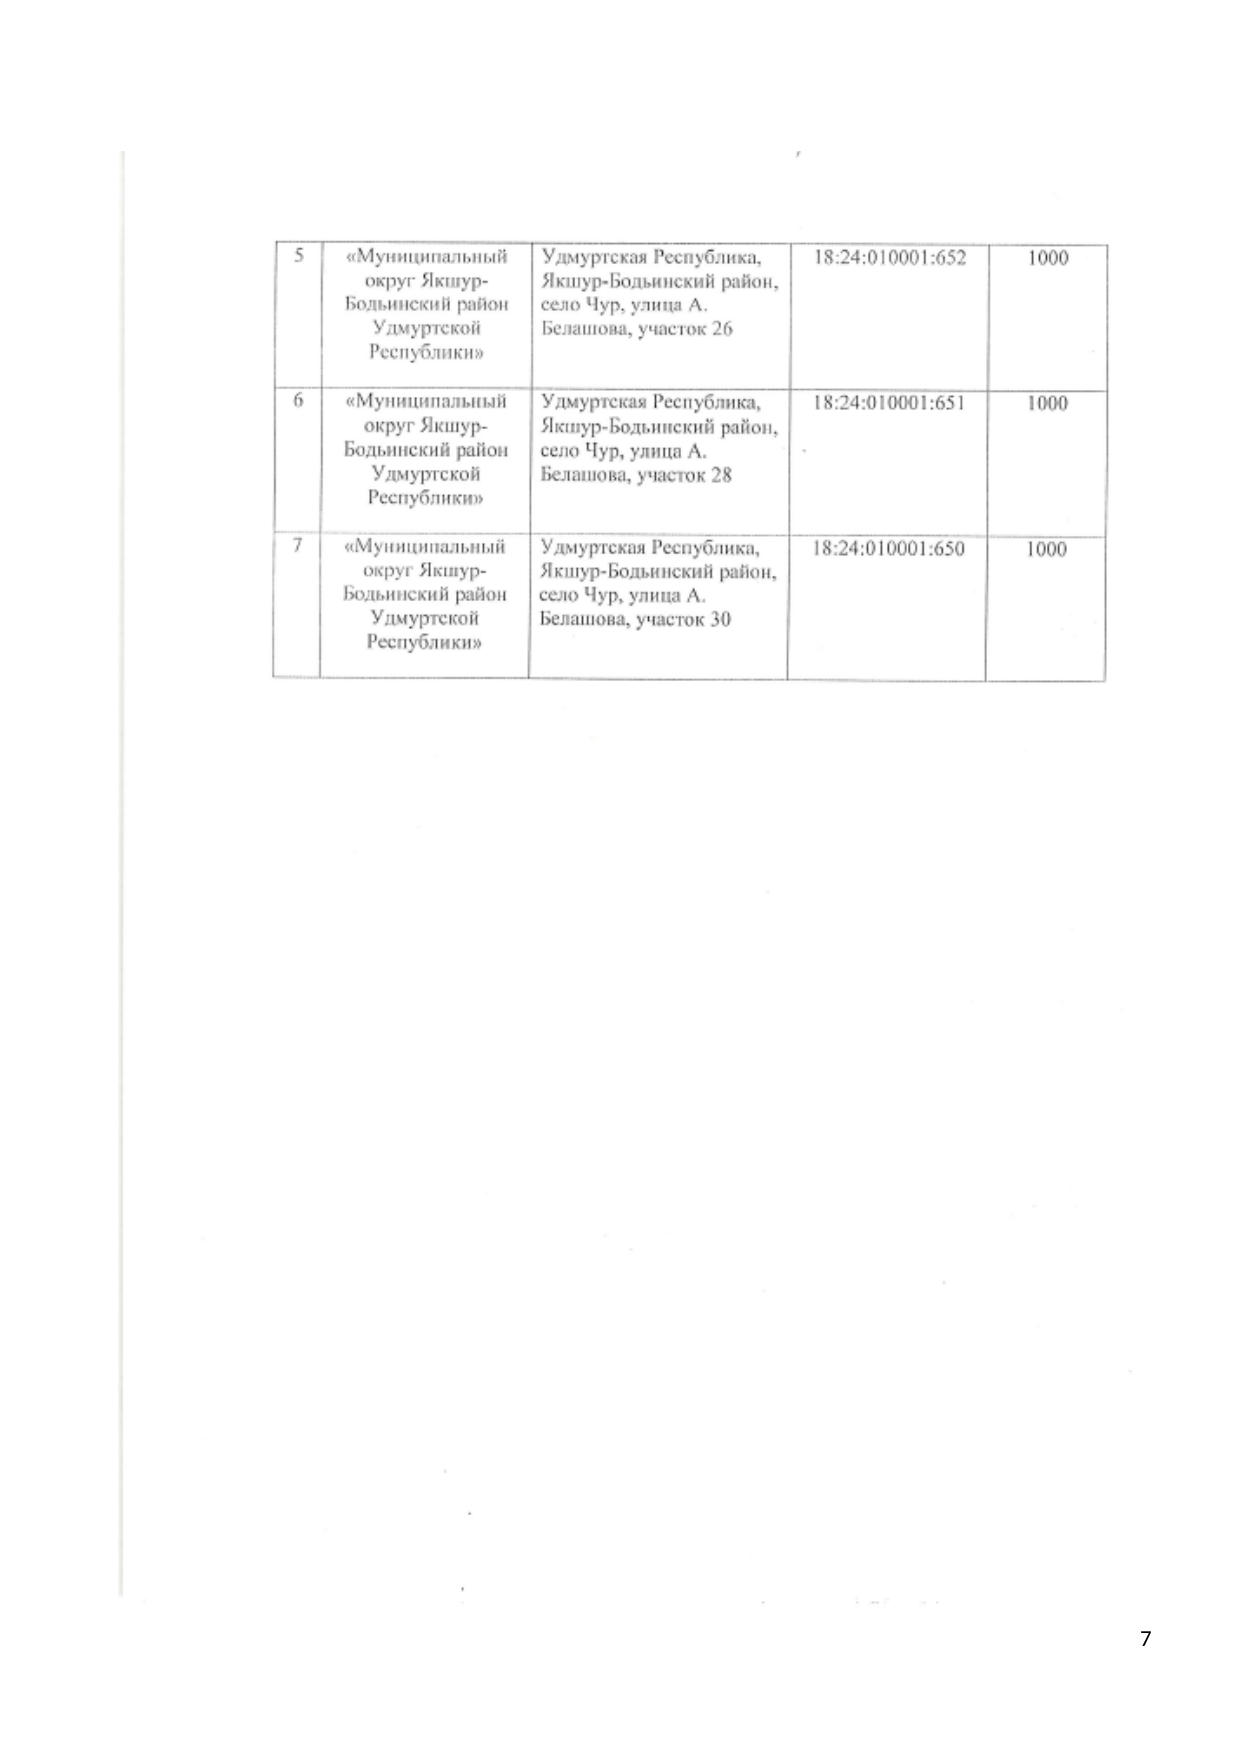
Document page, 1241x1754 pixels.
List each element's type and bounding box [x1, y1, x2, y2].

picture [118, 151, 1152, 1614]
